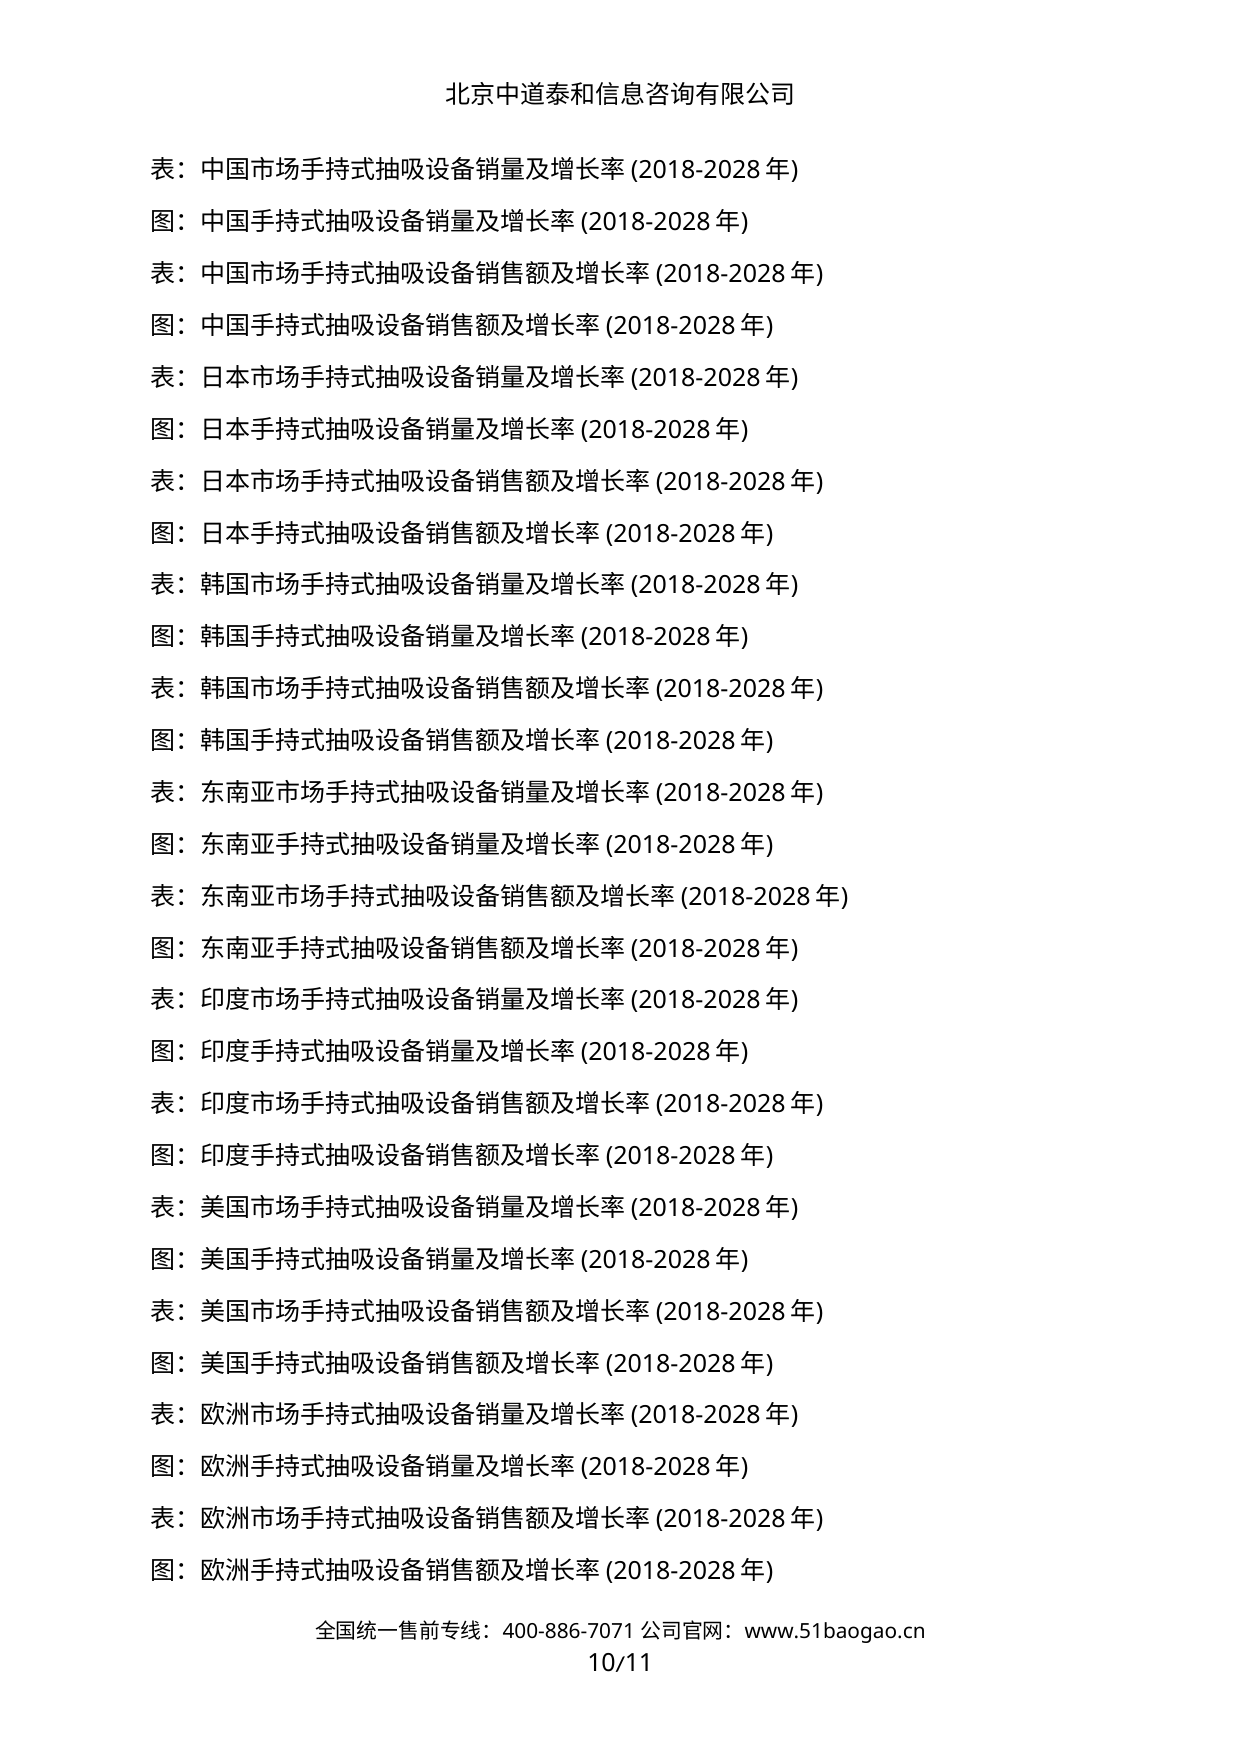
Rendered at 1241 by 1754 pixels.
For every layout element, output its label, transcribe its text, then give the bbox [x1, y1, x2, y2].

text 图：美国手持式抽吸设备销售额及增长率 (2018-2028年) [150, 1343, 1090, 1379]
text 图：韩国手持式抽吸设备销售额及增长率 (2018-2028年) [150, 721, 1090, 757]
text 表：东南亚市场手持式抽吸设备销售额及增长率 (2018-2028年) [150, 876, 1090, 912]
text 表：中国市场手持式抽吸设备销量及增长率 (2018-2028年) [150, 150, 1090, 186]
text 表：韩国市场手持式抽吸设备销售额及增长率 (2018-2028年) [150, 669, 1090, 705]
text 表：日本市场手持式抽吸设备销量及增长率 (2018-2028年) [150, 357, 1090, 394]
text 表：印度市场手持式抽吸设备销量及增长率 (2018-2028年) [150, 980, 1090, 1016]
text 图：东南亚手持式抽吸设备销量及增长率 (2018-2028年) [150, 824, 1090, 861]
text 表：东南亚市场手持式抽吸设备销量及增长率 (2018-2028年) [150, 772, 1090, 809]
text 表：韩国市场手持式抽吸设备销量及增长率 (2018-2028年) [150, 565, 1090, 601]
text 图：韩国手持式抽吸设备销量及增长率 (2018-2028年) [150, 617, 1090, 653]
text 表：欧洲市场手持式抽吸设备销售额及增长率 (2018-2028年) [150, 1499, 1090, 1535]
text 图：欧洲手持式抽吸设备销售额及增长率 (2018-2028年) [150, 1551, 1090, 1587]
text 图：美国手持式抽吸设备销量及增长率 (2018-2028年) [150, 1239, 1090, 1276]
text 图：东南亚手持式抽吸设备销售额及增长率 (2018-2028年) [150, 928, 1090, 964]
text 表：印度市场手持式抽吸设备销售额及增长率 (2018-2028年) [150, 1084, 1090, 1120]
text 图：印度手持式抽吸设备销售额及增长率 (2018-2028年) [150, 1136, 1090, 1172]
text 表：日本市场手持式抽吸设备销售额及增长率 (2018-2028年) [150, 461, 1090, 497]
text 表：欧洲市场手持式抽吸设备销量及增长率 (2018-2028年) [150, 1395, 1090, 1431]
text 图：中国手持式抽吸设备销量及增长率 (2018-2028年) [150, 202, 1090, 238]
text 图：中国手持式抽吸设备销售额及增长率 (2018-2028年) [150, 306, 1090, 342]
text 图：欧洲手持式抽吸设备销量及增长率 (2018-2028年) [150, 1447, 1090, 1483]
text 图：印度手持式抽吸设备销量及增长率 (2018-2028年) [150, 1032, 1090, 1068]
text 表：美国市场手持式抽吸设备销售额及增长率 (2018-2028年) [150, 1291, 1090, 1327]
text 图：日本手持式抽吸设备销量及增长率 (2018-2028年) [150, 409, 1090, 446]
text 表：美国市场手持式抽吸设备销量及增长率 (2018-2028年) [150, 1187, 1090, 1224]
text 图：日本手持式抽吸设备销售额及增长率 (2018-2028年) [150, 513, 1090, 549]
text 表：中国市场手持式抽吸设备销售额及增长率 (2018-2028年) [150, 254, 1090, 290]
